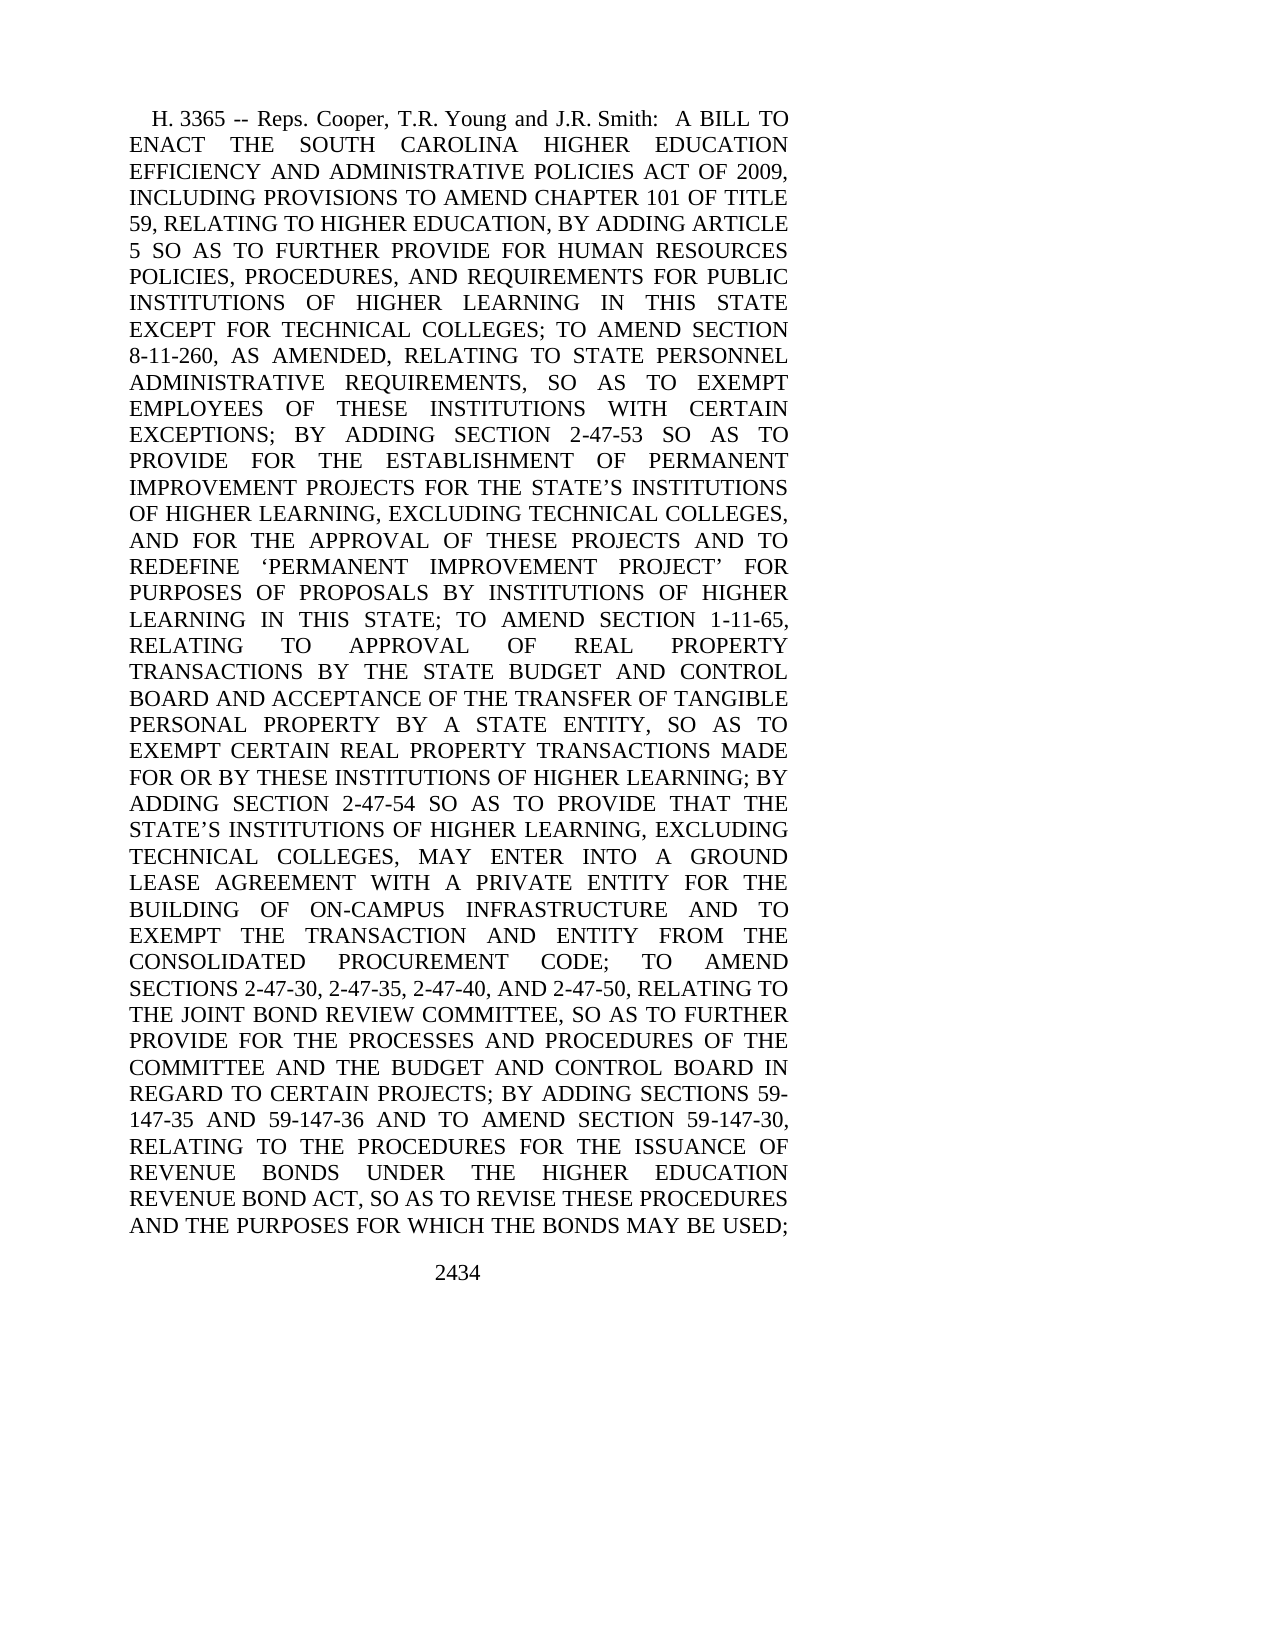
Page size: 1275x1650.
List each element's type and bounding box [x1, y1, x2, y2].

text [129, 105, 789, 1238]
